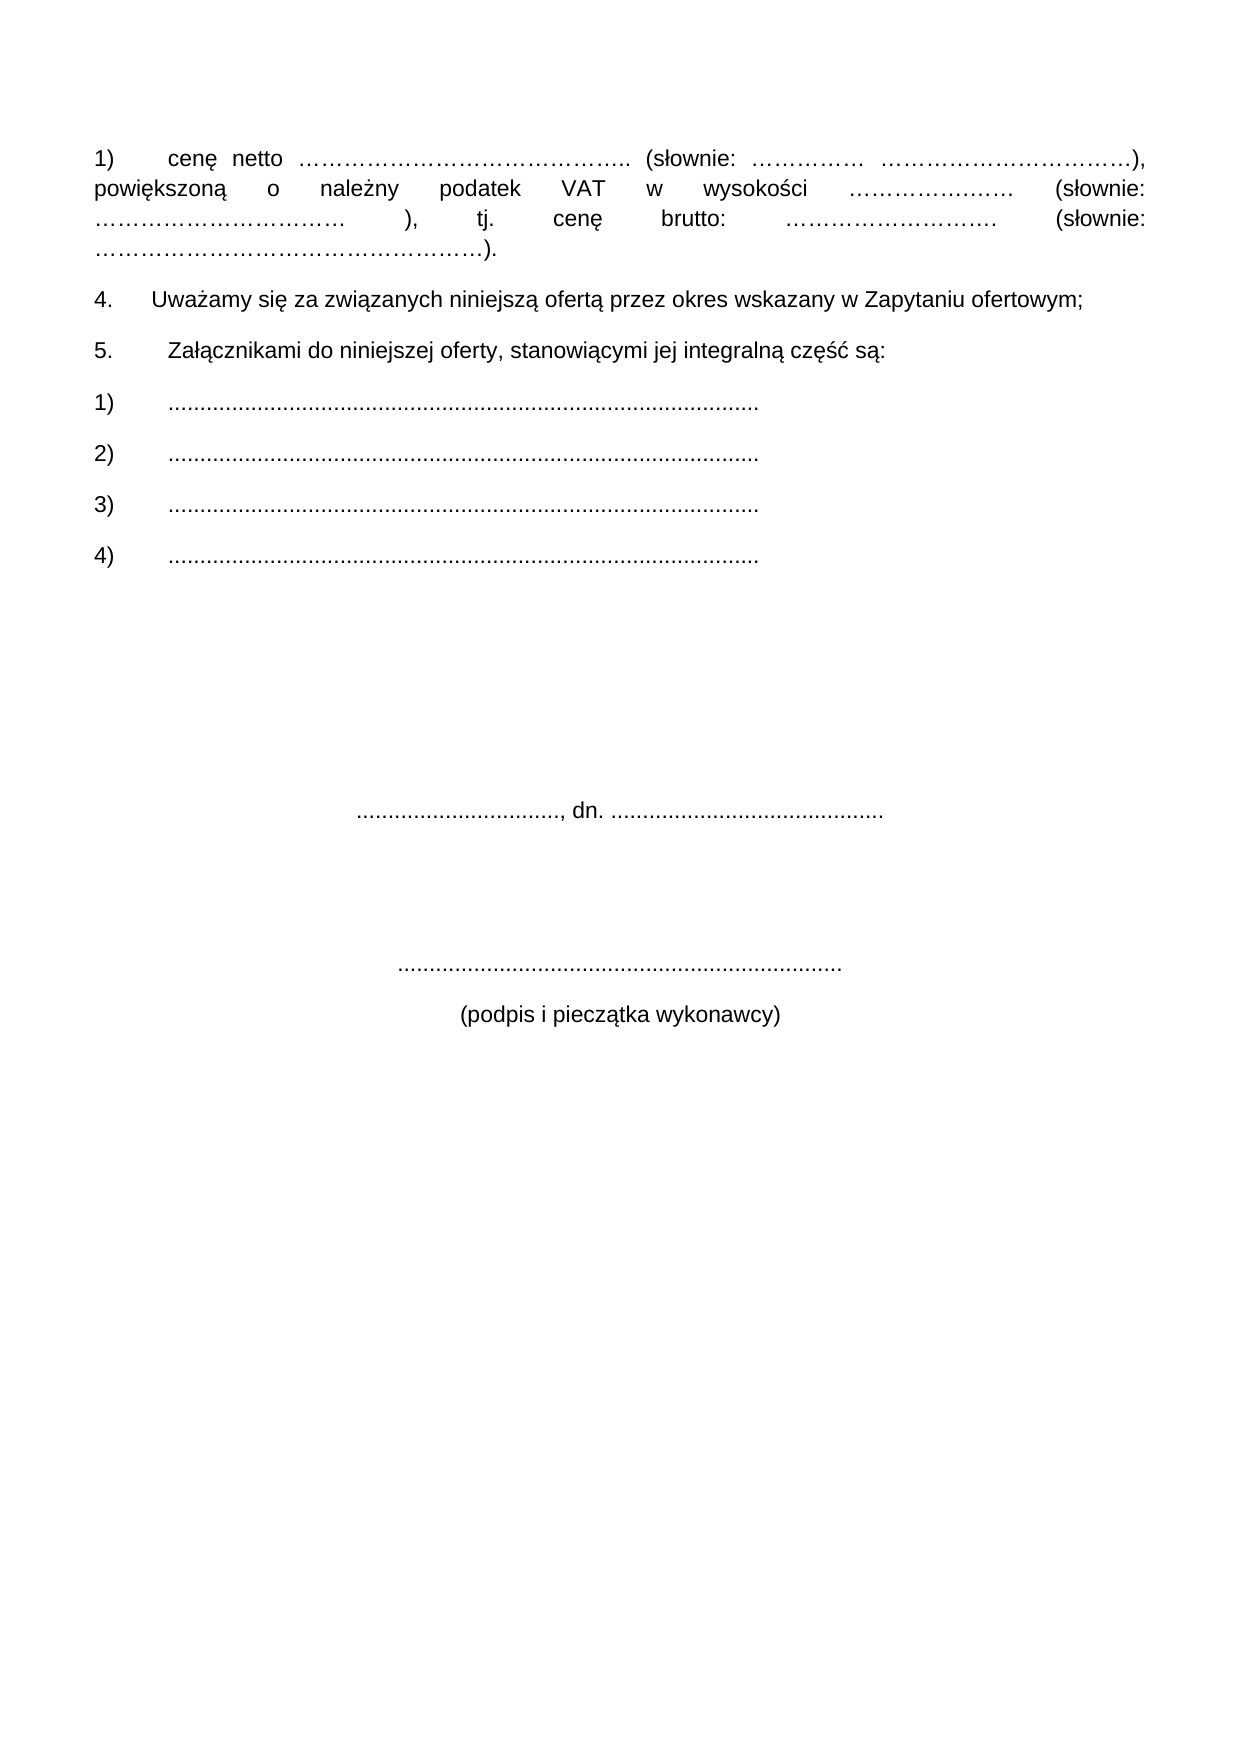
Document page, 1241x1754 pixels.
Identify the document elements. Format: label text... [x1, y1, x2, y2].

text (podpis i pieczątka wykonawcy) [94, 1001, 1146, 1027]
text 4. Uważamy się za związanych niniejszą ofertą przez okres wskazany w Zapytaniu ofertowym; [94, 286, 1146, 313]
text 2) ............................................................................................. [94, 439, 1146, 466]
text ................................, dn. ........................................... [94, 797, 1146, 823]
text 1) cenę netto …………………………………….. (słownie: …………… ……………………………), powiększoną o należny podatek VAT w wysokości …………….…… (słownie: …………………………… ), tj. cenę brutto: ………………………. (słownie: ……………………………………………). [94, 145, 1146, 262]
text 1) ............................................................................................. [94, 388, 1146, 415]
text 4) ............................................................................................. [94, 542, 1146, 568]
text 5. Załącznikami do niniejszej oferty, stanowiącymi jej integralną część są: [94, 337, 1146, 364]
text 3) ............................................................................................. [94, 491, 1146, 517]
text ...................................................................... [94, 950, 1146, 976]
